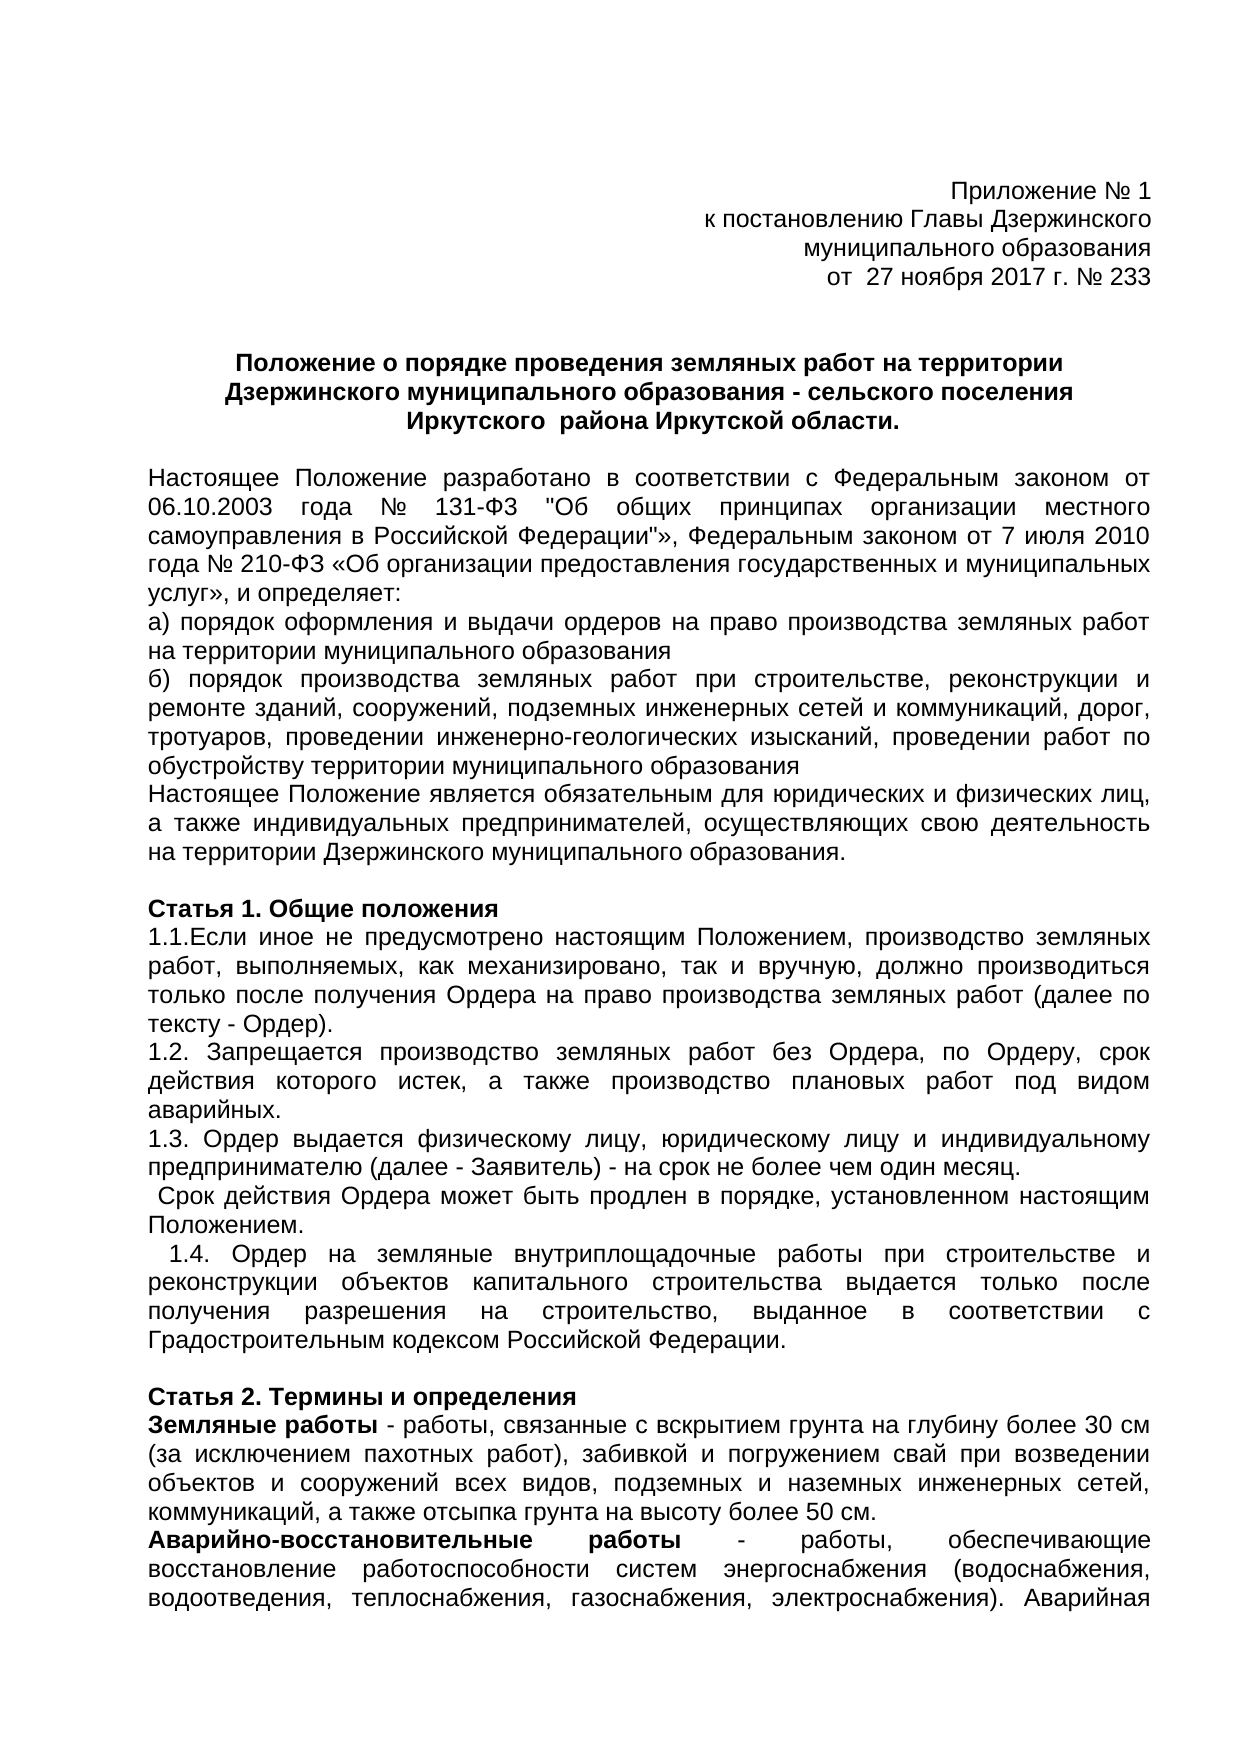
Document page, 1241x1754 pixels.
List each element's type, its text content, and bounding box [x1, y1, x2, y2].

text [148, 1525, 1152, 1612]
text 1.3. Ордер выдается физическому лицу, юридическому лицу и индивидуальному предпринимателю (далее - Заявитель) - на срок не более чем один месяц. [148, 1124, 1152, 1181]
text Настоящее Положение разработано в соответствии с Федеральным законом от 06.10.2003 года № 131-Ф3 "Об общих принципах организации местного самоуправления в Российской Федерации"», Федеральным законом от 7 июля 2010 года № 210-ФЗ «Об организации предоставления государственных и муниципальных услуг», и определяет: [148, 463, 1152, 607]
text Земляные работы - работы, связанные с вскрытием грунта на глубину более 30 см (за исключением пахотных работ), забивкой и погружением свай при возведении объектов и сооружений всех видов, подземных и наземных инженерных сетей, коммуникаций, а также отсыпка грунта на высоту более 50 см. [148, 1410, 1152, 1525]
text Срок действия Ордера может быть продлен в порядке, установленном настоящим Положением. [148, 1181, 1152, 1239]
text Приложение № 1 [738, 176, 1152, 204]
text Статья 2. Термины и определения [148, 1382, 1152, 1410]
text а) порядок оформления и выдачи ордеров на право производства земляных работ на территории муниципального образования [148, 607, 1152, 664]
text 1.1.Если иное не предусмотрено настоящим Положением, производство земляных работ, выполняемых, как механизировано, так и вручную, должно производиться только после получения Ордера на право производства земляных работ (далее по тексту - Ордер). [148, 922, 1152, 1037]
text б) порядок производства земляных работ при строительстве, реконструкции и ремонте зданий, сооружений, подземных инженерных сетей и коммуникаций, дорог, тротуаров, проведении инженерно-геологических изысканий, проведении работ по обустройству территории муниципального образования [148, 664, 1152, 779]
text 1.2. Запрещается производство земляных работ без Ордера, по Ордеру, срок действия которого истек, а также производство плановых работ под видом аварийных. [148, 1037, 1152, 1124]
text Настоящее Положение является обязательным для юридических и физических лиц, а также индивидуальных предпринимателей, осуществляющих свою деятельность на территории Дзержинского муниципального образования. [148, 779, 1152, 866]
text 1.4. Ордер на земляные внутриплощадочные работы при строительстве и реконструкции объектов капитального строительства выдается только после получения разрешения на строительство, выданное в соответствии с Градостроительным кодексом Российской Федерации. [148, 1239, 1152, 1354]
text от 27 ноября 2017 г. № 233 [738, 262, 1152, 291]
text Статья 1. Общие положения [148, 894, 1152, 922]
text Положение о порядке проведения земляных работ на территории Дзержинского муниципального образования - сельского поселения [148, 348, 1152, 406]
text к постановлению Главы Дзержинского муниципального образования [576, 204, 1152, 262]
text Иркутского района Иркутской области. [148, 406, 1152, 434]
